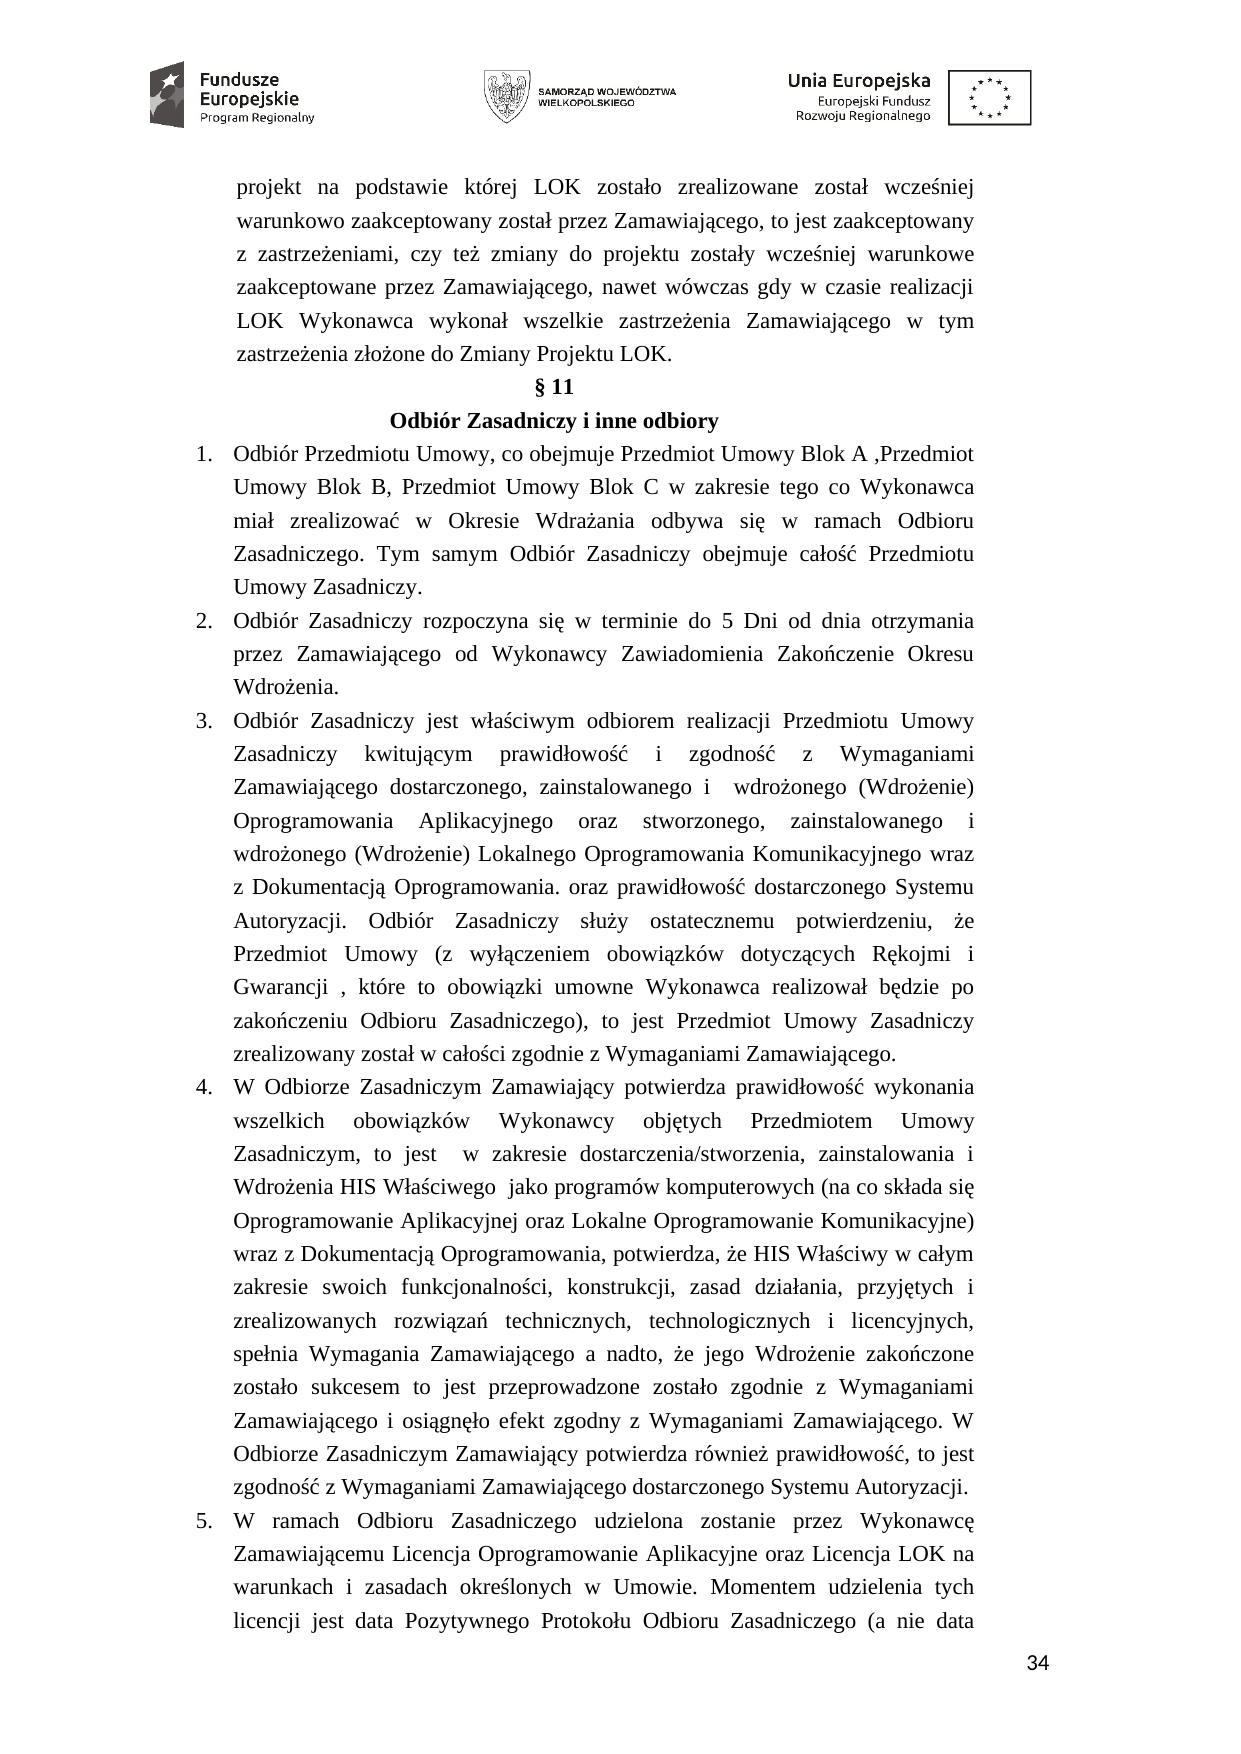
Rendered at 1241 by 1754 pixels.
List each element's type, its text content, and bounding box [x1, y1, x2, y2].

picture [132, 53, 1049, 142]
list Odbiór Zasadniczy jest właściwym odbiorem realizacji Przedmiotu Umowy Zasadniczy kwitującym prawidłowość i zgodność z Wymaganiami Zamawiającego dostarczonego, zainstalowanego i wdrożonego (Wdrożenie) Oprogramowania Aplikacyjnego oraz stworzonego, zainstalowanego i wdrożonego (Wdrożenie) Lokalnego Oprogramowania Komunikacyjnego wraz z Dokumentacją Oprogramowania. oraz prawidłowość dostarczonego Systemu Autoryzacji. Odbiór Zasadniczy służy ostatecznemu potwierdzeniu, że Przedmiot Umowy (z wyłączeniem obowiązków dotyczących Rękojmi i Gwarancji , które to obowiązki umowne Wykonawca realizował będzie po zakończeniu Odbioru Zasadniczego), to jest Przedmiot Umowy Zasadniczy zrealizowany został w całości zgodnie z Wymaganiami Zamawiającego. [196, 700, 975, 1066]
text § 11 [133, 366, 975, 400]
list W Odbiorze Zasadniczym Zamawiający potwierdza prawidłowość wykonania wszelkich obowiązków Wykonawcy objętych Przedmiotem Umowy Zasadniczym, to jest w zakresie dostarczenia/stworzenia, zainstalowania i Wdrożenia HIS Właściwego jako programów komputerowych (na co składa się Oprogramowanie Aplikacyjnej oraz Lokalne Oprogramowanie Komunikacyjne) wraz z Dokumentacją Oprogramowania, potwierdza, że HIS Właściwy w całym zakresie swoich funkcjonalności, konstrukcji, zasad działania, przyjętych i zrealizowanych rozwiązań technicznych, technologicznych i licencyjnych, spełnia Wymagania Zamawiającego a nadto, że jego Wdrożenie zakończone zostało sukcesem to jest przeprowadzone zostało zgodnie z Wymaganiami Zamawiającego i osiągnęło efekt zgodny z Wymaganiami Zamawiającego. W Odbiorze Zasadniczym Zamawiający potwierdza również prawidłowość, to jest zgodność z Wymaganiami Zamawiającego dostarczonego Systemu Autoryzacji. [196, 1066, 975, 1500]
list Odbiór Przedmiotu Umowy, co obejmuje Przedmiot Umowy Blok A ,Przedmiot Umowy Blok B, Przedmiot Umowy Blok C w zakresie tego co Wykonawca miał zrealizować w Okresie Wdrażania odbywa się w ramach Odbioru Zasadniczego. Tym samym Odbiór Zasadniczy obejmuje całość Przedmiotu Umowy Zasadniczy. [196, 433, 975, 600]
list Odbiór Zasadniczy rozpoczyna się w terminie do 5 Dni od dnia otrzymania przez Zamawiającego od Wykonawcy Zawiadomienia Zakończenie Okresu Wdrożenia. [196, 600, 975, 700]
text Odbiór Zasadniczy i inne odbiory [133, 400, 975, 433]
